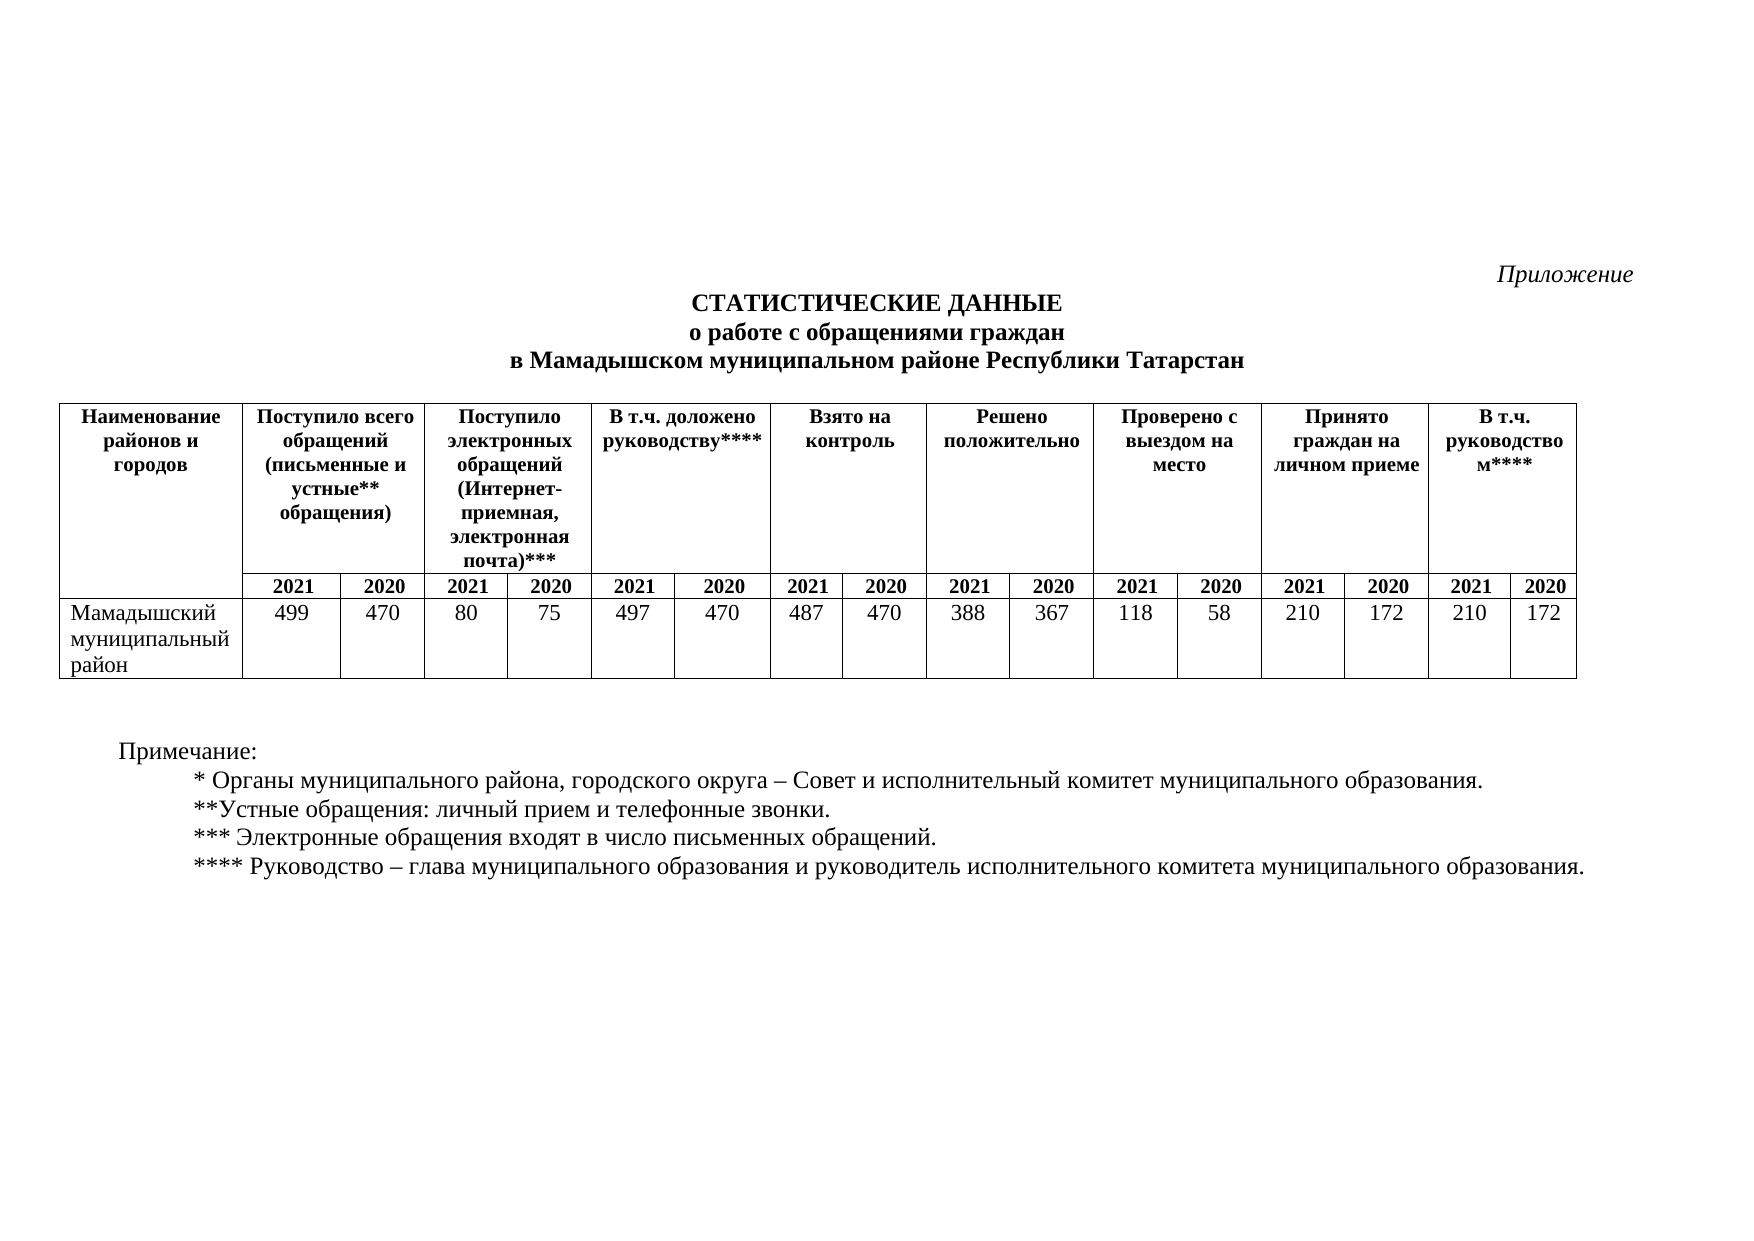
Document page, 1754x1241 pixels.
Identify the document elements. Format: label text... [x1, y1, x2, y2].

table_cell 172 [1345, 599, 1428, 678]
table_cell 388 [927, 599, 1009, 678]
table_cell 470 [675, 599, 770, 678]
table_header Решено положительно [927, 404, 1093, 572]
table_cell 2021 [771, 574, 842, 598]
table_cell 487 [771, 599, 842, 678]
table_cell 210 [1429, 599, 1510, 678]
table_header В т.ч. доложено руководству**** [592, 404, 770, 572]
text СТАТИСТИЧЕСКИЕ ДАННЫЕ [118, 288, 1636, 317]
table_header Поступило электронных обращений (Интернет-приемная, электронная почта)*** [425, 404, 591, 572]
table_cell 499 [243, 599, 340, 678]
table_cell 118 [1094, 599, 1177, 678]
table_header Взято на контроль [771, 404, 926, 572]
text *** Электронные обращения входят в число письменных обращений. [193, 822, 1636, 851]
table_header В т.ч. руководством**** [1429, 404, 1576, 572]
table_cell 2020 [508, 574, 591, 598]
table_cell 367 [1010, 599, 1093, 678]
table_header Поступило всего обращений (письменные и устные** обращения) [243, 404, 424, 572]
table_cell 470 [341, 599, 424, 678]
table_header Проверено с выездом на место [1094, 404, 1261, 572]
text Приложение [118, 259, 1636, 288]
text Примечание: [118, 736, 1636, 765]
table_cell 58 [1178, 599, 1261, 678]
text о работе с обращениями граждан [118, 317, 1636, 346]
table_cell 172 [1511, 599, 1576, 678]
table_cell 497 [592, 599, 674, 678]
text **** Руководство – глава муниципального образования и руководитель исполнительного комитета муниципального образования. [193, 851, 1636, 880]
text * Органы муниципального района, городского округа – Совет и исполнительный комитет муниципального образования. [193, 765, 1636, 794]
table_header Наименование районов и городов [60, 404, 242, 598]
table_cell 2021 [592, 574, 674, 598]
table_cell 80 [425, 599, 507, 678]
text в Мамадышском муниципальном районе Республики Татарстан [118, 346, 1636, 374]
table_cell 210 [1262, 599, 1344, 678]
table_cell 2020 [675, 574, 770, 598]
text **Устные обращения: личный прием и телефонные звонки. [193, 794, 1636, 822]
table_cell 470 [843, 599, 926, 678]
table_cell 75 [508, 599, 591, 678]
table_header Принято граждан на личном приеме [1262, 404, 1428, 572]
